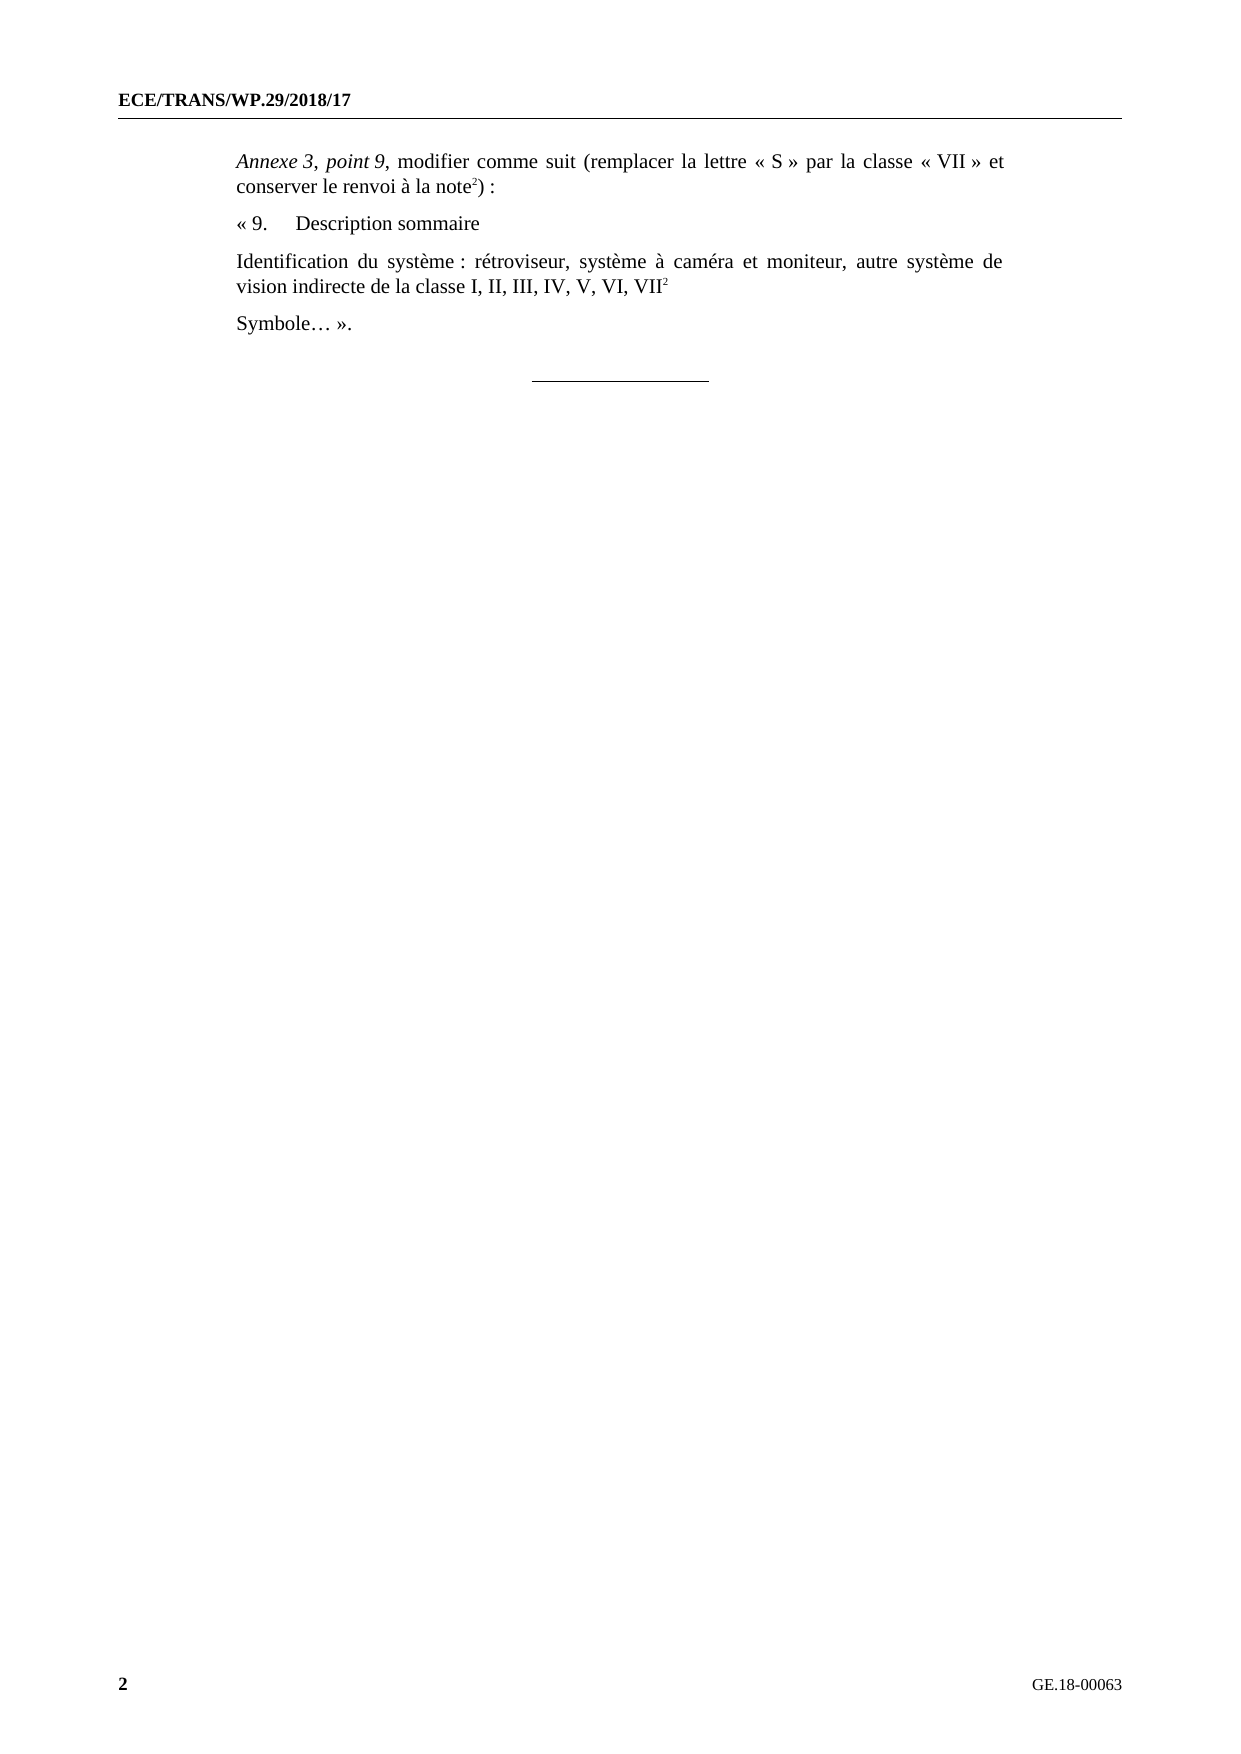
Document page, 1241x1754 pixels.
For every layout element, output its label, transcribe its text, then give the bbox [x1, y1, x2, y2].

text « 9. Description sommaire [236, 210, 1004, 235]
text Symbole… ». [236, 310, 1004, 335]
text Identification du système : rétroviseur, système à caméra et moniteur, autre système de vision indirecte de la classe I, II, III, IV, V, VI, VII2 [236, 248, 1004, 298]
text Annexe 3, point 9, modifier comme suit (remplacer la lettre « S » par la classe « VII » et conserver le renvoi à la note2) : [236, 148, 1004, 198]
